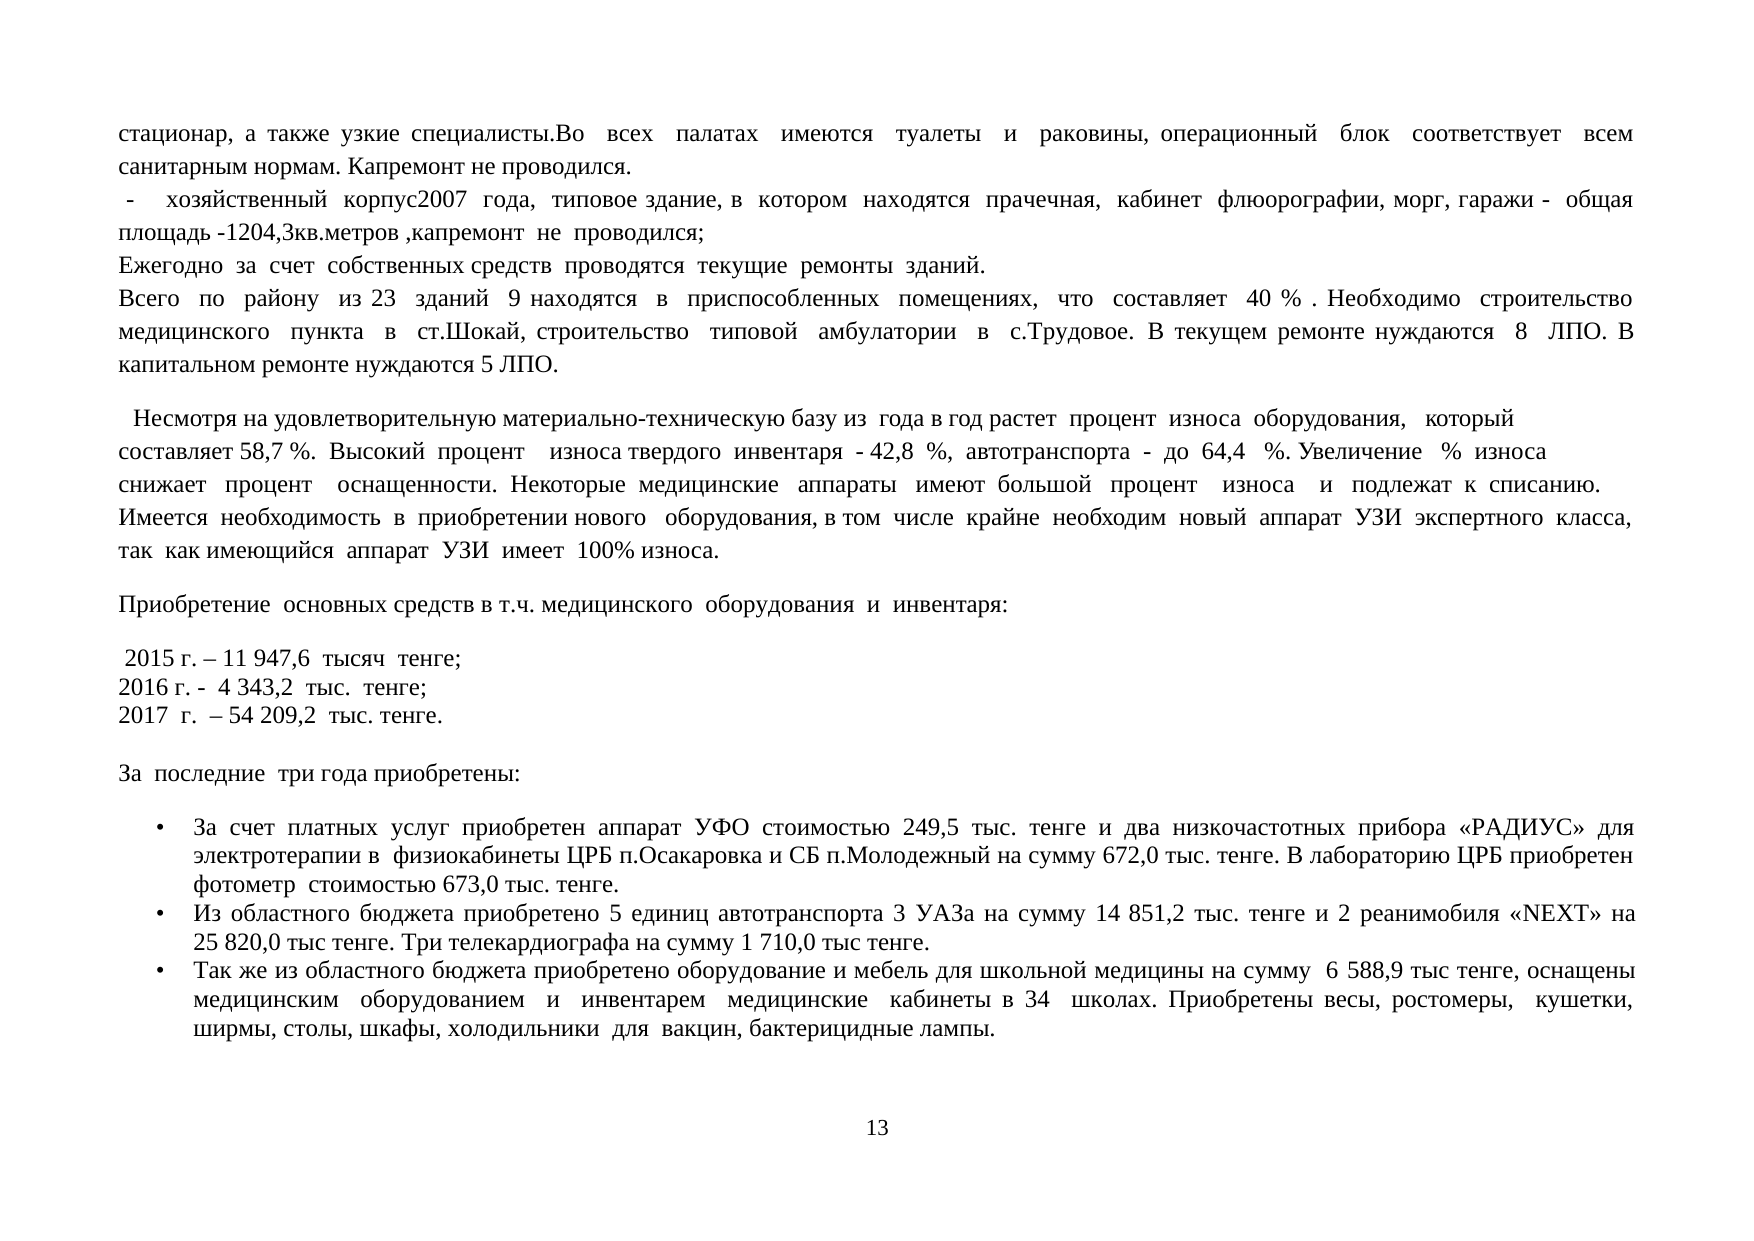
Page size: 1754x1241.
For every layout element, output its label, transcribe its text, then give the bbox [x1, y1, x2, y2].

text - хозяйственный корпус2007 года, типовое здание, в котором находятся прачечная, кабинет флюорографии, морг, гаражи - общая площадь -1204,3кв.метров ,капремонт не проводился; [118, 184, 1636, 246]
list 2017 г. – 54 209,2 тыс. тенге. [118, 700, 1636, 729]
list За счет платных услуг приобретен аппарат УФО стоимостью 249,5 тыс. тенге и два низкочастотных прибора «РАДИУС» для электротерапии в физиокабинеты ЦРБ п.Осакаровка и СБ п.Молодежный на сумму 672,0 тыс. тенге. В лабораторию ЦРБ приобретен фотометр стоимостью 673,0 тыс. тенге. [156, 812, 1636, 898]
list За последние три года приобретены: [118, 758, 1636, 787]
text Ежегодно за счет собственных средств проводятся текущие ремонты зданий. [118, 250, 1636, 279]
list Так же из областного бюджета приобретено оборудование и мебель для школьной медицины на сумму 6 588,9 тыс тенге, оснащены медицинским оборудованием и инвентарем медицинские кабинеты в 34 школах. Приобретены весы, ростомеры, кушетки, ширмы, столы, шкафы, холодильники для вакцин, бактерицидные лампы. [156, 956, 1636, 1106]
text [118, 118, 1636, 180]
list 2015 г. – 11 947,6 тысяч тенге; [118, 643, 1636, 672]
list Приобретение основных средств в т.ч. медицинского оборудования и инвентаря: [118, 589, 1636, 618]
list Из областного бюджета приобретено 5 единиц автотранспорта 3 УАЗа на сумму 14 851,2 тыс. тенге и 2 реанимобиля «NEXT» на 25 820,0 тыс тенге. Три телекардиографа на сумму 1 710,0 тыс тенге. [156, 898, 1636, 956]
list Несмотря на удовлетворительную материально-техническую базу из года в год растет процент износа оборудования, который составляет 58,7 %. Высокий процент износа твердого инвентаря - 42,8 %, автотранспорта - до 64,4 %. Увеличение % износа снижает процент оснащенности. Некоторые медицинские аппараты имеют большой процент износа и подлежат к списанию. Имеется необходимость в приобретении нового оборудования, в том числе крайне необходим новый аппарат УЗИ экспертного класса, так как имеющийся аппарат УЗИ имеет 100% износа. [118, 403, 1636, 564]
text Всего по району из 23 зданий 9 находятся в приспособленных помещениях, что составляет 40 % . Необходимо строительство медицинского пункта в ст.Шокай, строительство типовой амбулатории в с.Трудовое. В текущем ремонте нуждаются 8 ЛПО. В капитальном ремонте нуждаются 5 ЛПО. [118, 283, 1636, 378]
list 2016 г. - 4 343,2 тыс. тенге; [118, 672, 1636, 700]
